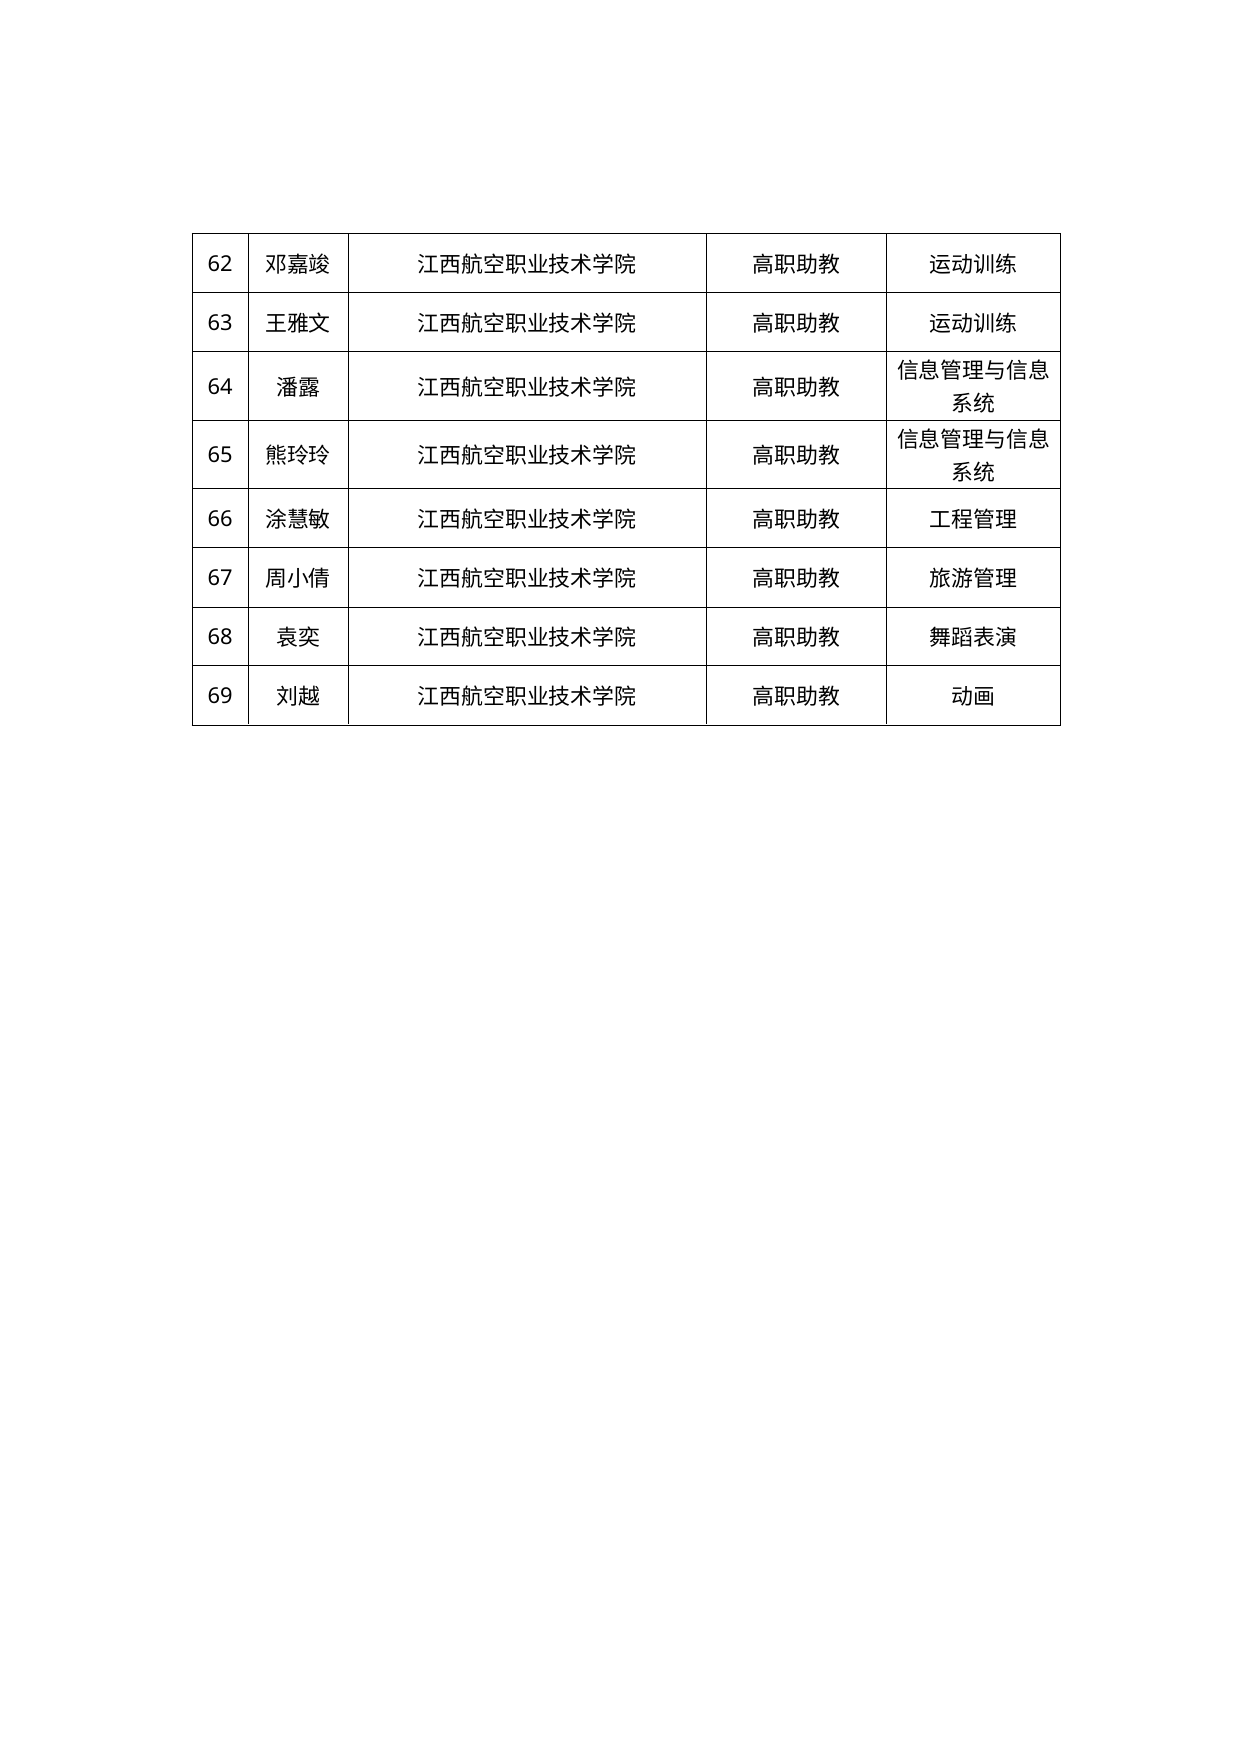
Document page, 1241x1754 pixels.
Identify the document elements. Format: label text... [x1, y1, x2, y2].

table_cell 运动训练 [887, 293, 1060, 351]
table_cell 江西航空职业技术学院 [349, 489, 706, 547]
table_cell 高职助教 [707, 548, 886, 606]
table_cell 信息管理与信息系统 [887, 421, 1060, 488]
table_cell 潘露 [249, 352, 348, 419]
table_cell 熊玲玲 [249, 421, 348, 488]
table_cell 高职助教 [707, 421, 886, 488]
table_cell 高职助教 [707, 352, 886, 419]
table_cell 62 [193, 234, 248, 292]
table_cell 66 [193, 489, 248, 547]
table_cell 袁奕 [249, 608, 348, 665]
table_cell 王雅文 [249, 293, 348, 351]
table_cell 68 [193, 608, 248, 665]
table_cell 信息管理与信息系统 [887, 352, 1060, 419]
table_cell 高职助教 [707, 489, 886, 547]
table_cell 江西航空职业技术学院 [349, 548, 706, 606]
table_cell 江西航空职业技术学院 [349, 234, 706, 292]
table_cell 周小倩 [249, 548, 348, 606]
table_cell 江西航空职业技术学院 [349, 666, 706, 724]
table_cell 邓嘉竣 [249, 234, 348, 292]
table_cell 65 [193, 421, 248, 488]
table_cell 67 [193, 548, 248, 606]
table_cell 高职助教 [707, 666, 886, 724]
table_cell 江西航空职业技术学院 [349, 293, 706, 351]
table_cell 69 [193, 666, 248, 724]
table_cell 高职助教 [707, 608, 886, 665]
table_cell 高职助教 [707, 234, 886, 292]
table_cell 旅游管理 [887, 548, 1060, 606]
table_cell 运动训练 [887, 234, 1060, 292]
table_cell 64 [193, 352, 248, 419]
table_cell 动画 [887, 666, 1060, 724]
table_cell 江西航空职业技术学院 [349, 421, 706, 488]
table_cell 江西航空职业技术学院 [349, 352, 706, 419]
table_cell 63 [193, 293, 248, 351]
table_cell 涂慧敏 [249, 489, 348, 547]
table_cell 刘越 [249, 666, 348, 724]
table_cell 工程管理 [887, 489, 1060, 547]
table_cell 江西航空职业技术学院 [349, 608, 706, 665]
table_cell 高职助教 [707, 293, 886, 351]
table_cell 舞蹈表演 [887, 608, 1060, 665]
